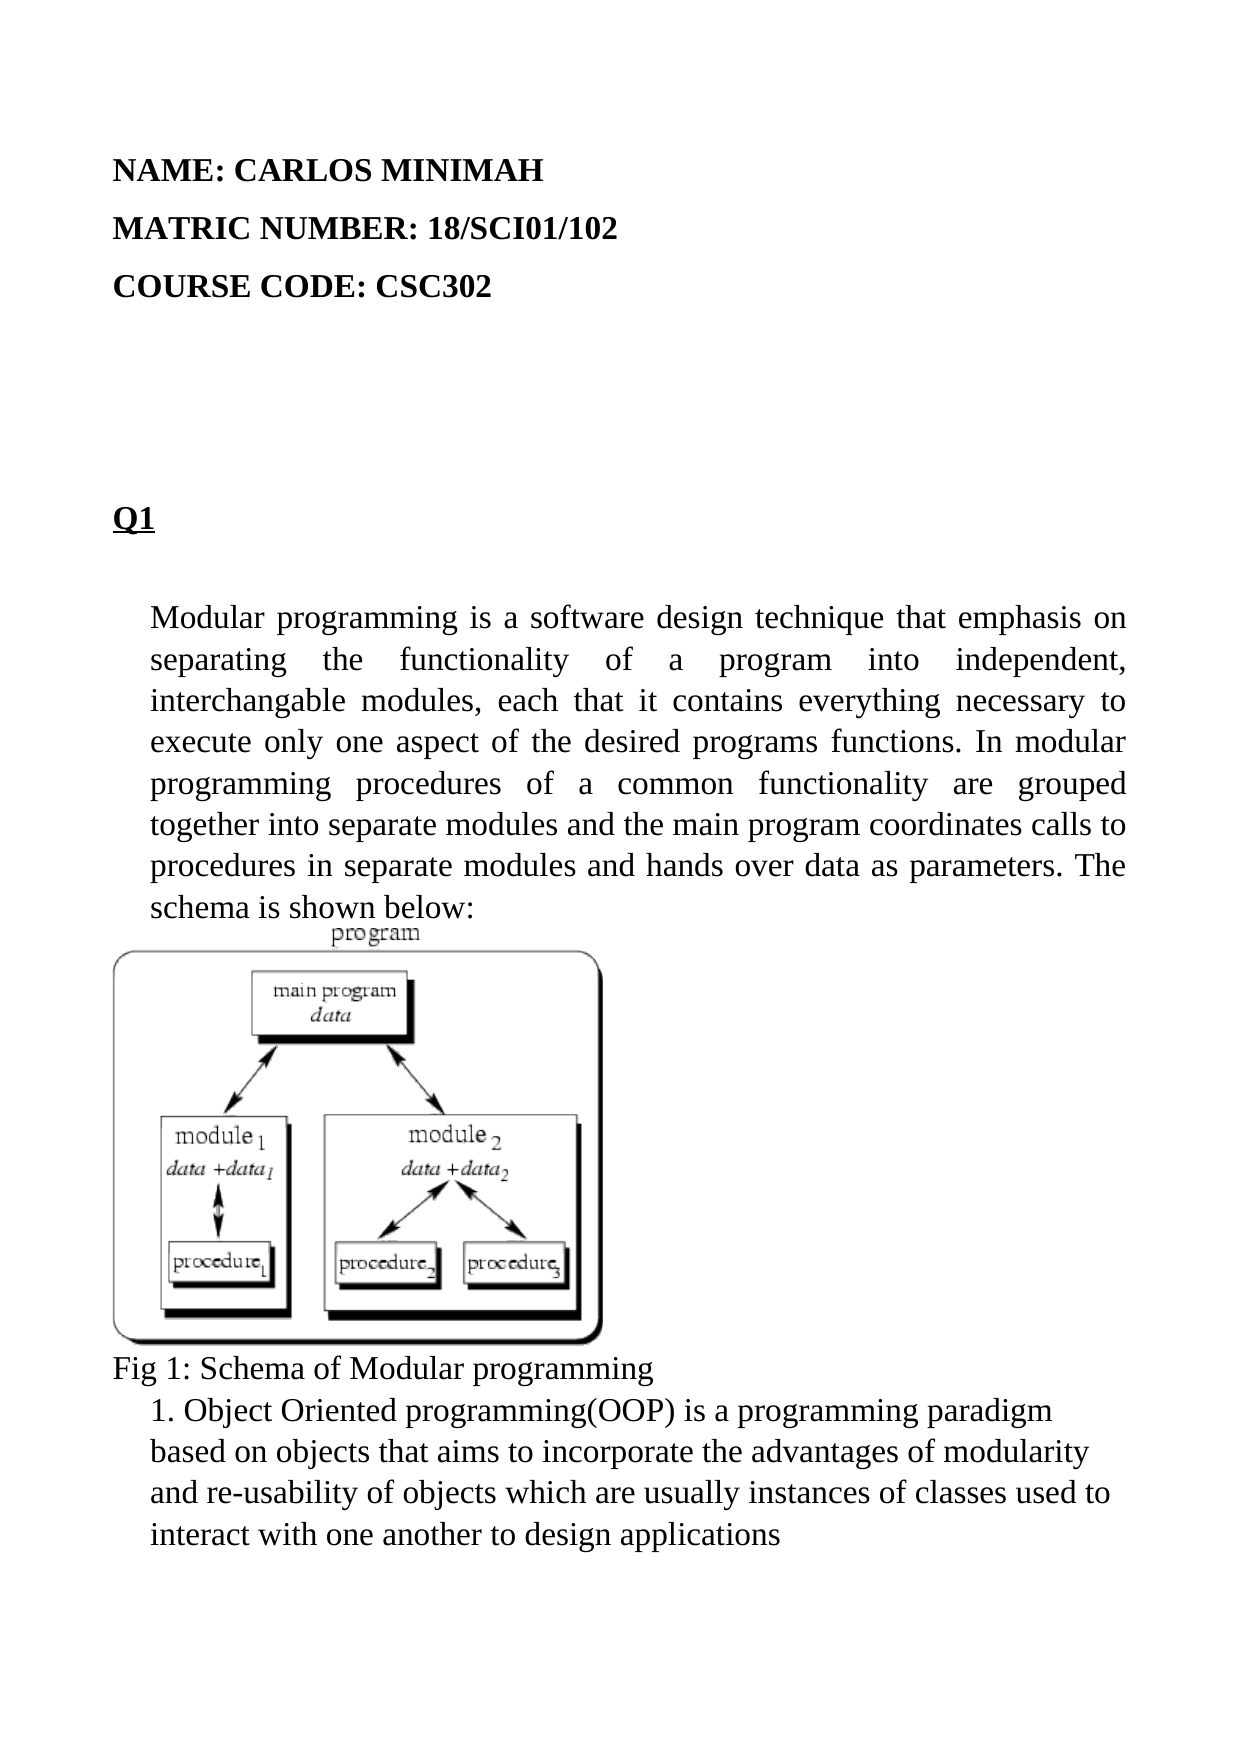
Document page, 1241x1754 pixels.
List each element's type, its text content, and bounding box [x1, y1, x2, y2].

text NAME: CARLOS MINIMAH [112, 150, 1128, 188]
list Fig 1: Schema of Modular programming [112, 1348, 1128, 1387]
picture [112, 928, 603, 1346]
text Q1 [112, 498, 1128, 536]
text COURSE CODE: CSC302 [112, 266, 1128, 304]
list Object Oriented programming(OOP) is a programming paradigm based on objects that aims to incorporate the advantages of modularity and re-usability of objects which are usually instances of classes used to interact with one another to design applications [150, 1390, 1128, 1552]
list Modular programming is a software design technique that emphasis on separating the functionality of a program into independent, interchangable modules, each that it contains everything necessary to execute only one aspect of the desired programs functions. In modular programming procedures of a common functionality are grouped together into separate modules and the main program coordinates calls to procedures in separate modules and hands over data as parameters. The schema is shown below: [150, 597, 1128, 925]
text MATRIC NUMBER: 18/SCI01/102 [112, 208, 1128, 246]
